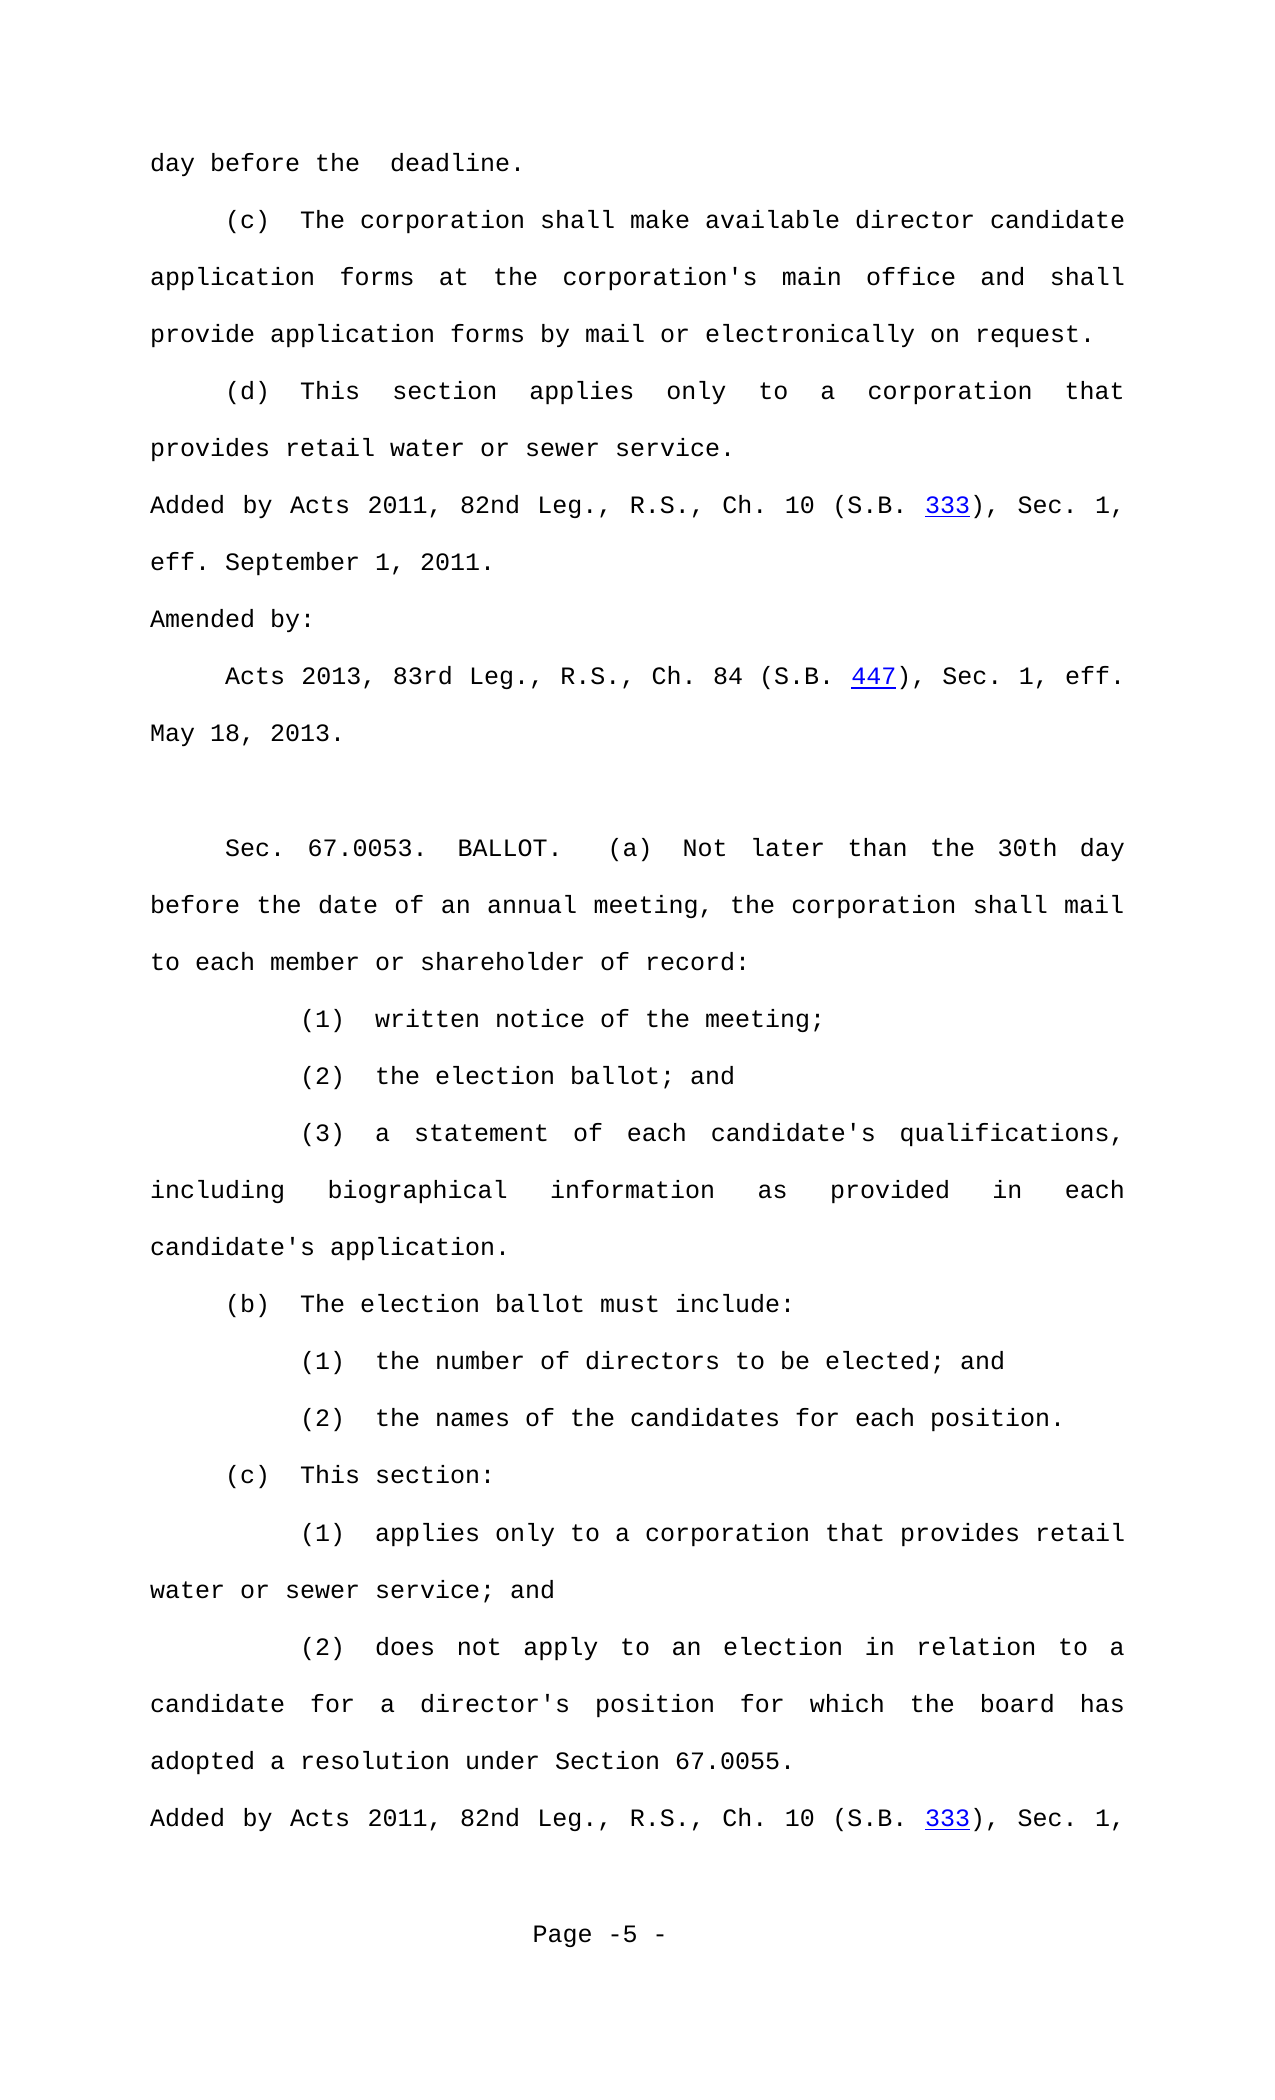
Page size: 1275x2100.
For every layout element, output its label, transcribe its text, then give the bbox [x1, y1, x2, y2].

text Acts 2013, 83rd Leg., R.S., Ch. 84 (S.B. 447), Sec. 1, eff. May 18, 2013. [150, 664, 1125, 749]
text (2) does not apply to an election in relation to a candidate for a director's position for which the board has adopted a resolution under Section 67.0055. [150, 1634, 1125, 1777]
text (b) The election ballot must include: [150, 1292, 1125, 1320]
text (2) the election ballot; and [150, 1063, 1125, 1092]
text (3) a statement of each candidate's qualifications, including biographical information as provided in each candidate's application. [150, 1120, 1125, 1263]
text (c) The corporation shall make available director candidate application forms at the corporation's main office and shall provide application forms by mail or electronically on request. [150, 207, 1125, 350]
text (c) This section: [150, 1463, 1125, 1491]
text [150, 150, 1125, 178]
text (d) This section applies only to a corporation that provides retail water or sewer service. [150, 378, 1125, 464]
text (1) applies only to a corporation that provides retail water or sewer service; and [150, 1520, 1125, 1606]
text (1) the number of directors to be elected; and [150, 1349, 1125, 1377]
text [150, 1805, 1125, 1834]
text (1) written notice of the meeting; [150, 1006, 1125, 1035]
text Sec. 67.0053. BALLOT. (a) Not later than the 30th day before the date of an annual meeting, the corporation shall mail to each member or shareholder of record: [150, 835, 1125, 978]
text (2) the names of the candidates for each position. [150, 1406, 1125, 1434]
text Amended by: [150, 607, 1125, 635]
text Added by Acts 2011, 82nd Leg., R.S., Ch. 10 (S.B. 333), Sec. 1, eff. September 1, 2011. [150, 492, 1125, 578]
